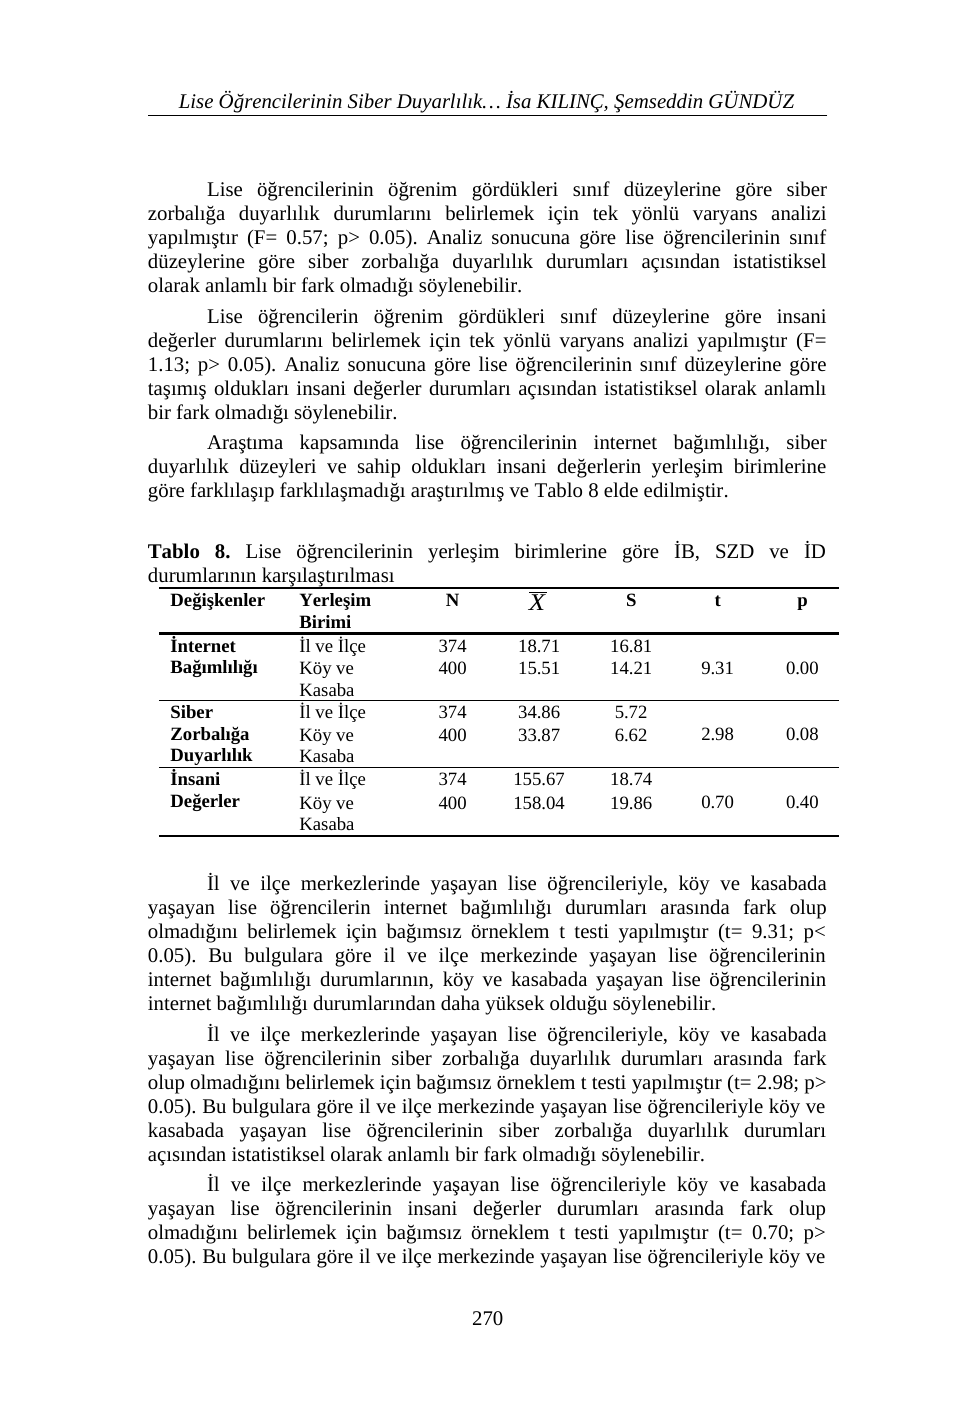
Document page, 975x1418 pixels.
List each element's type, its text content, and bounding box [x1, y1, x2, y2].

table_cell İl ve İlçe [288, 701, 420, 723]
table_cell 19.86 [593, 790, 669, 835]
table_cell Köy ve Kasaba [288, 790, 420, 835]
table_cell 400 [420, 790, 485, 835]
table_cell Köy ve Kasaba [288, 723, 420, 767]
table_cell 18.74 [593, 768, 669, 789]
table_cell 16.81 [593, 635, 669, 656]
table_cell İl ve İlçe [288, 635, 420, 656]
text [148, 1172, 827, 1268]
text Lise öğrencilerin öğrenim gördükleri sınıf düzeylerine göre insani değerler durumlarını belirlemek için tek yönlü varyans analizi yapılmıştır (F= 1.13; p> 0.05). Analiz sonucuna göre lise öğrencilerinin sınıf düzeylerine göre taşımış oldukları insani değerler durumları açısından istatistiksel olarak anlamlı bir fark olmadığı söylenebilir. [148, 304, 827, 424]
text İl ve ilçe merkezlerinde yaşayan lise öğrencileriyle, köy ve kasabada yaşayan lise öğrencilerinin siber zorbalığa duyarlılık durumları arasında fark olup olmadığını belirlemek için bağımsız örneklem t testi yapılmıştır (t= 2.98; p> 0.05). Bu bulgulara göre il ve ilçe merkezinde yaşayan lise öğrencileriyle köy ve kasabada yaşayan lise öğrencilerinin siber zorbalığa duyarlılık durumları açısından istatistiksel olarak anlamlı bir fark olmadığı söylenebilir. [148, 1022, 827, 1166]
text Lise öğrencilerinin öğrenim gördükleri sınıf düzeylerine göre siber zorbalığa duyarlılık durumlarını belirlemek için tek yönlü varyans analizi yapılmıştır (F= 0.57; p> 0.05). Analiz sonucuna göre lise öğrencilerinin sınıf düzeylerine göre siber zorbalığa duyarlılık durumları açısından istatistiksel olarak anlamlı bir fark olmadığı söylenebilir. [148, 177, 827, 297]
table_cell 14.21 [593, 656, 669, 700]
table_cell 0.00 [766, 635, 839, 700]
table_cell 374 [420, 701, 485, 723]
table_cell 0.08 [766, 701, 839, 767]
table_header [485, 589, 593, 632]
table_header Yerleşim Birimi [288, 589, 420, 632]
table_cell İnsani Değerler [159, 768, 288, 835]
table_cell 374 [420, 768, 485, 789]
table_header Değişkenler [159, 589, 288, 632]
text Tablo 8. Lise öğrencilerinin yerleşim birimlerine göre İB, SZD ve İD durumlarının karşılaştırılması [148, 539, 827, 587]
table_cell Köy ve Kasaba [288, 656, 420, 700]
table_cell 400 [420, 656, 485, 700]
table_header S [593, 589, 669, 632]
table_cell 5.72 [593, 701, 669, 723]
table_cell 6.62 [593, 723, 669, 767]
table_cell 9.31 [669, 635, 766, 700]
table_cell 0.70 [669, 768, 766, 835]
table_cell 400 [420, 723, 485, 767]
table_cell 374 [420, 635, 485, 656]
table_header t [669, 589, 766, 632]
table_cell 33.87 [485, 723, 593, 767]
text İl ve ilçe merkezlerinde yaşayan lise öğrencileriyle, köy ve kasabada yaşayan lise öğrencilerin internet bağımlılığı durumları arasında fark olup olmadığını belirlemek için bağımsız örneklem t testi yapılmıştır (t= 9.31; p< 0.05). Bu bulgulara göre il ve ilçe merkezinde yaşayan lise öğrencilerinin internet bağımlılığı durumlarının, köy ve kasabada yaşayan lise öğrencilerinin internet bağımlılığı durumlarından daha yüksek olduğu söylenebilir. [148, 871, 827, 1015]
text Araştıma kapsamında lise öğrencilerinin internet bağımlılığı, siber duyarlılık düzeyleri ve sahip oldukları insani değerlerin yerleşim birimlerine göre farklılaşıp farklılaşmadığı araştırılmış ve Tablo 8 elde edilmiştir. [148, 430, 827, 502]
table_cell 15.51 [485, 656, 593, 700]
table_cell 18.71 [485, 635, 593, 656]
table_header N [420, 589, 485, 632]
table_cell 34.86 [485, 701, 593, 723]
table_header p [766, 589, 839, 632]
table_cell Siber Zorbalığa Duyarlılık [159, 701, 288, 767]
table_cell İnternet Bağımlılığı [159, 635, 288, 700]
table_cell 0.40 [766, 768, 839, 835]
table_cell 2.98 [669, 701, 766, 767]
table_cell 158.04 [485, 790, 593, 835]
table_cell 155.67 [485, 768, 593, 789]
table_cell İl ve İlçe [288, 768, 420, 789]
